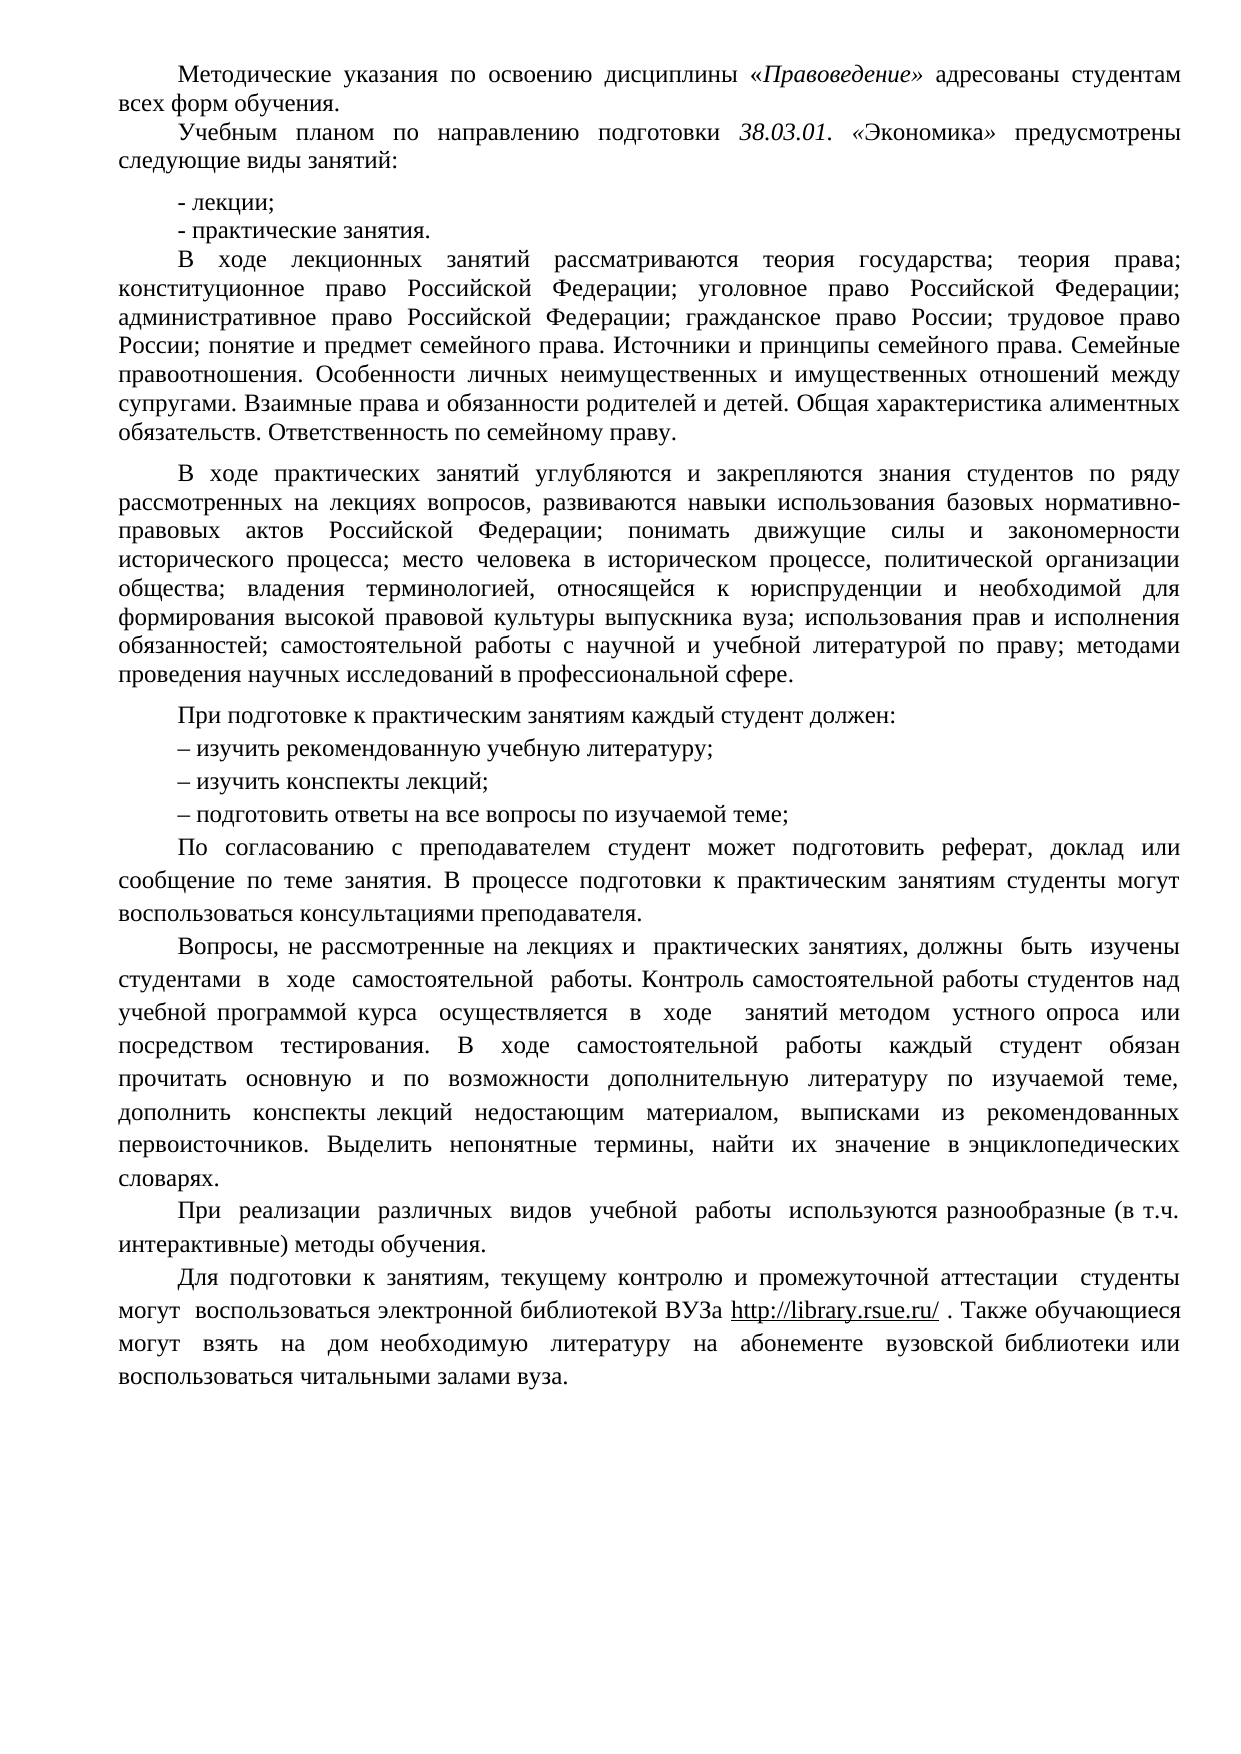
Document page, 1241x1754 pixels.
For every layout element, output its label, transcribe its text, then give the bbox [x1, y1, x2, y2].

text При подготовке к практическим занятиям каждый студент должен: [118, 700, 1181, 729]
text Для подготовки к занятиям, текущему контролю и промежуточной аттестации студенты могут воспользоваться электронной библиотекой ВУЗа http://library.rsue.ru/ . Также обучающиеся могут взять на дом необходимую литературу на абонементе вузовской библиотеки или воспользоваться читальными залами вуза. [118, 1262, 1181, 1389]
text По согласованию с преподавателем студент может подготовить реферат, доклад или сообщение по теме занятия. В процессе подготовки к практическим занятиям студенты могут воспользоваться консультациями преподавателя. [118, 832, 1181, 927]
text При реализации различных видов учебной работы используются разнообразные (в т.ч. интерактивные) методы обучения. [118, 1196, 1181, 1257]
text Методические указания по освоению дисциплины «Правоведение» адресованы студентам всех форм обучения. [118, 59, 1181, 117]
text В ходе практических занятий углубляются и закрепляются знания студентов по ряду рассмотренных на лекциях вопросов, развиваются навыки использования базовых нормативно-правовых актов Российской Федерации; понимать движущие силы и закономерности исторического процесса; место человека в историческом процессе, политической организации общества; владения терминологией, относящейся к юриспруденции и необходимой для формирования высокой правовой культуры выпускника вуза; использования прав и исполнения обязанностей; самостоятельной работы с научной и учебной литературой по праву; методами проведения научных исследований в профессиональной сфере. [118, 458, 1181, 688]
text - лекции; [118, 187, 1181, 215]
text – изучить конспекты лекций; [118, 766, 1181, 795]
text Вопросы, не рассмотренные на лекциях и практических занятиях, должны быть изучены студентами в ходе самостоятельной работы. Контроль самостоятельной работы студентов над учебной программой курса осуществляется в ходе занятий методом устного опроса или посредством тестирования. В ходе самостоятельной работы каждый студент обязан прочитать основную и по возможности дополнительную литературу по изучаемой теме, дополнить конспекты лекций недостающим материалом, выписками из рекомендованных первоисточников. Выделить непонятные термины, найти их значение в энциклопедических словарях. [118, 931, 1181, 1191]
text - практические занятия. [118, 215, 1181, 244]
text В ходе лекционных занятий рассматриваются теория государства; теория права; конституционное право Российской Федерации; уголовное право Российской Федерации; административное право Российской Федерации; гражданское право России; трудовое право России; понятие и предмет семейного права. Источники и принципы семейного права. Семейные правоотношения. Особенности личных неимущественных и имущественных отношений между супругами. Взаимные права и обязанности родителей и детей. Общая характеристика алиментных обязательств. Ответственность по семейному праву. [118, 244, 1181, 445]
text – подготовить ответы на все вопросы по изучаемой теме; [118, 799, 1181, 828]
text – изучить рекомендованную учебную литературу; [118, 733, 1181, 762]
text Учебным планом по направлению подготовки 38.03.01. «Экономика» предусмотрены следующие виды занятий: [118, 117, 1181, 174]
